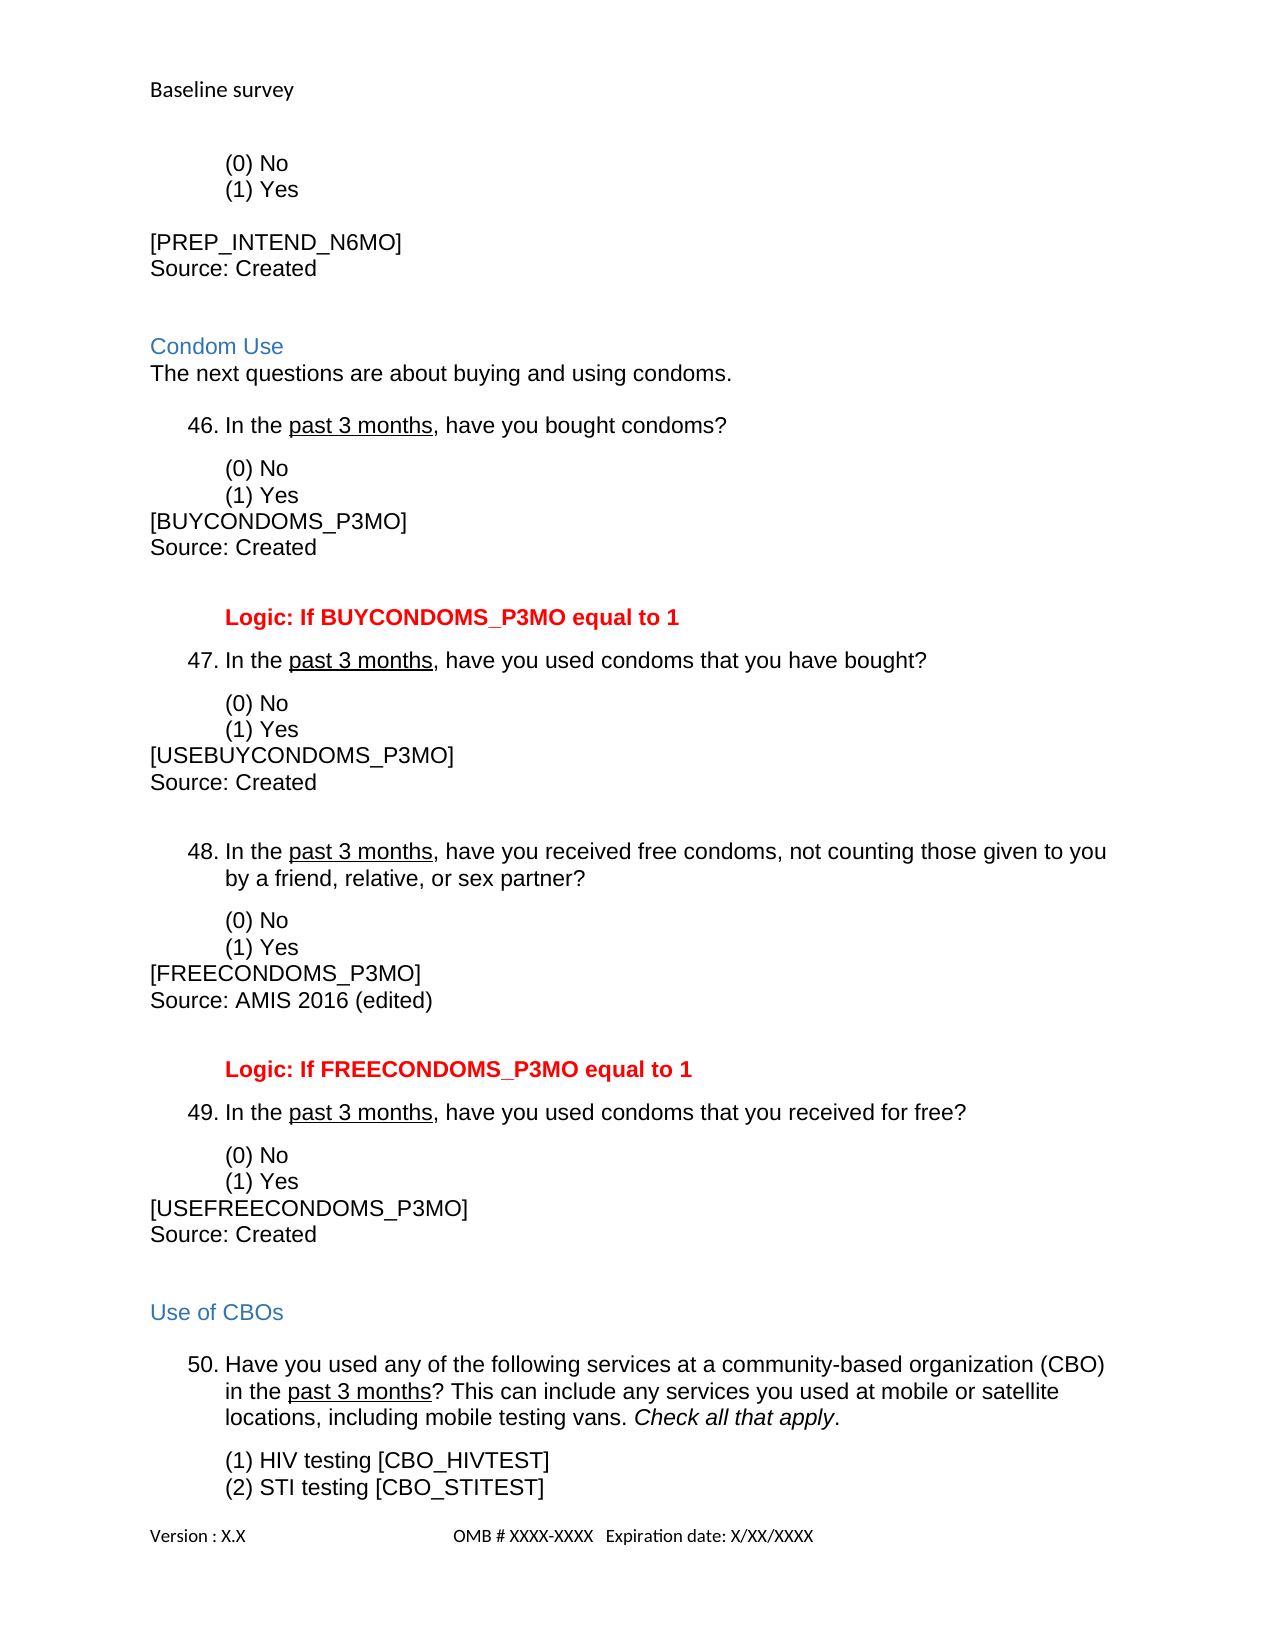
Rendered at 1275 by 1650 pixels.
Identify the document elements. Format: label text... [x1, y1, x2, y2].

text (0) No [225, 455, 1125, 482]
text (0) No [225, 690, 1125, 716]
text (1) Yes [225, 716, 1125, 742]
text Logic: If FREECONDOMS_P3MO equal to 1 [150, 1056, 1125, 1082]
text (0) No [225, 1142, 1125, 1168]
text Source: AMIS 2016 (edited) [150, 987, 1125, 1013]
text (1) Yes [225, 1168, 1125, 1195]
list In the past 3 months, have you used condoms that you have bought? [187, 647, 1125, 673]
text Logic: If BUYCONDOMS_P3MO equal to 1 [150, 604, 1125, 630]
subtitle Use of CBOs [150, 1299, 1125, 1325]
text [PREP_INTEND_N6MO] [150, 229, 1125, 255]
text Source: Created [150, 1221, 1125, 1247]
text (0) No [225, 150, 1125, 176]
text [FREECONDOMS_P3MO] [150, 960, 1125, 987]
list Have you used any of the following services at a community-based organization (CBO) in the past 3 months? This can include any services you used at mobile or satellite locations, including mobile testing vans. Check all that apply. [187, 1351, 1125, 1431]
text (1) Yes [225, 934, 1125, 960]
text [BUYCONDOMS_P3MO] [150, 508, 1125, 534]
text Source: Created [150, 769, 1125, 795]
list In the past 3 months, have you used condoms that you received for free? [187, 1099, 1125, 1125]
subtitle Condom Use [150, 333, 1125, 359]
text (0) No [225, 907, 1125, 934]
text Source: Created [150, 255, 1125, 282]
text (1) HIV testing [CBO_HIVTEST] [225, 1447, 1125, 1473]
text The next questions are about buying and using condoms. [150, 359, 1125, 386]
list In the past 3 months, have you received free condoms, not counting those given to you by a friend, relative, or sex partner? [187, 838, 1125, 891]
text Source: Created [150, 534, 1125, 561]
text (1) Yes [225, 176, 1125, 203]
text [USEBUYCONDOMS_P3MO] [150, 742, 1125, 769]
text (2) STI testing [CBO_STITEST] [225, 1473, 1125, 1500]
text [USEFREECONDOMS_P3MO] [150, 1195, 1125, 1221]
text (1) Yes [225, 482, 1125, 508]
list In the past 3 months, have you bought condoms? [187, 412, 1125, 438]
